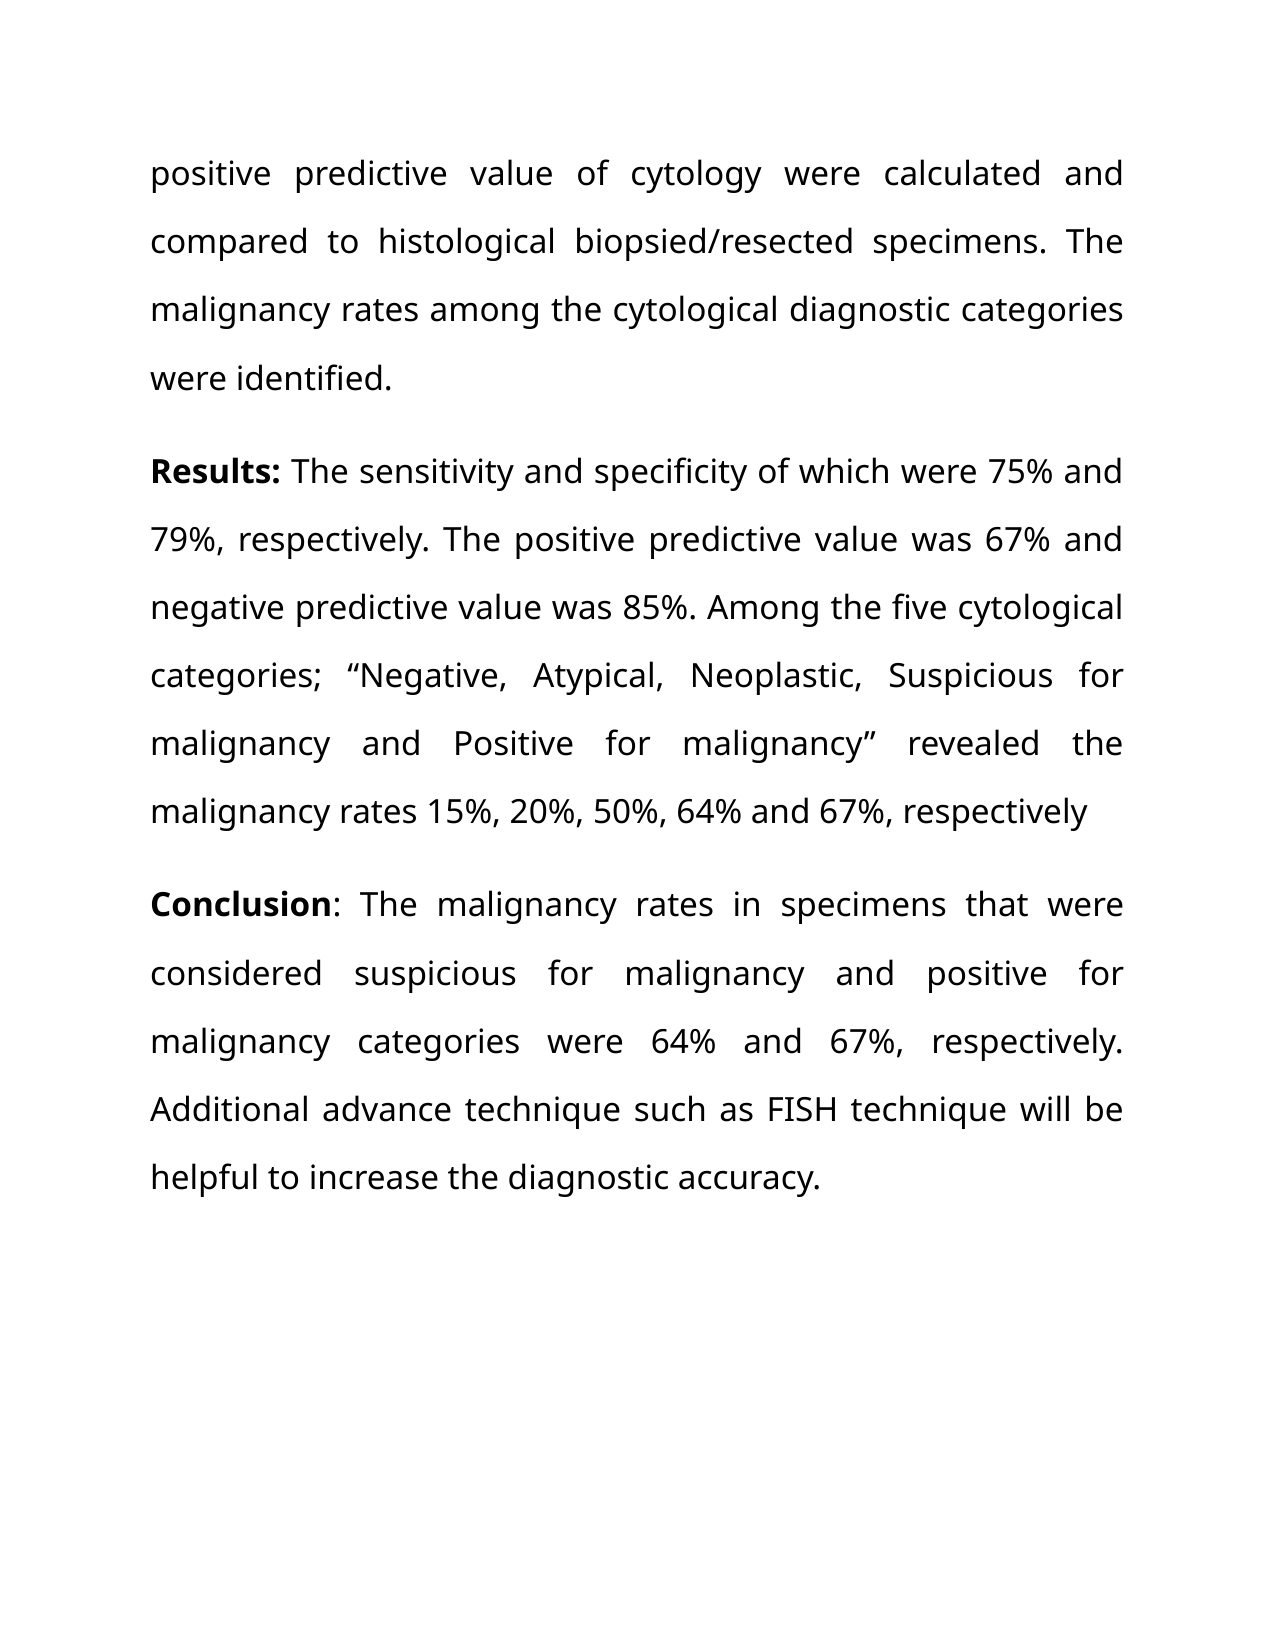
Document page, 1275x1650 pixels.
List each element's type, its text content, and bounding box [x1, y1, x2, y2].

text Results: The sensitivity and specificity of which were 75% and 79%, respectively. The positive predictive value was 67% and negative predictive value was 85%. Among the five cytological categories; “Negative, Atypical, Neoplastic, Suspicious for malignancy and Positive for malignancy” revealed the malignancy rates 15%, 20%, 50%, 64% and 67%, respectively [150, 447, 1125, 833]
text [150, 150, 1125, 400]
text Conclusion: The malignancy rates in specimens that were considered suspicious for malignancy and positive for malignancy categories were 64% and 67%, respectively. Additional advance technique such as FISH technique will be helpful to increase the diagnostic accuracy. [150, 881, 1125, 1199]
